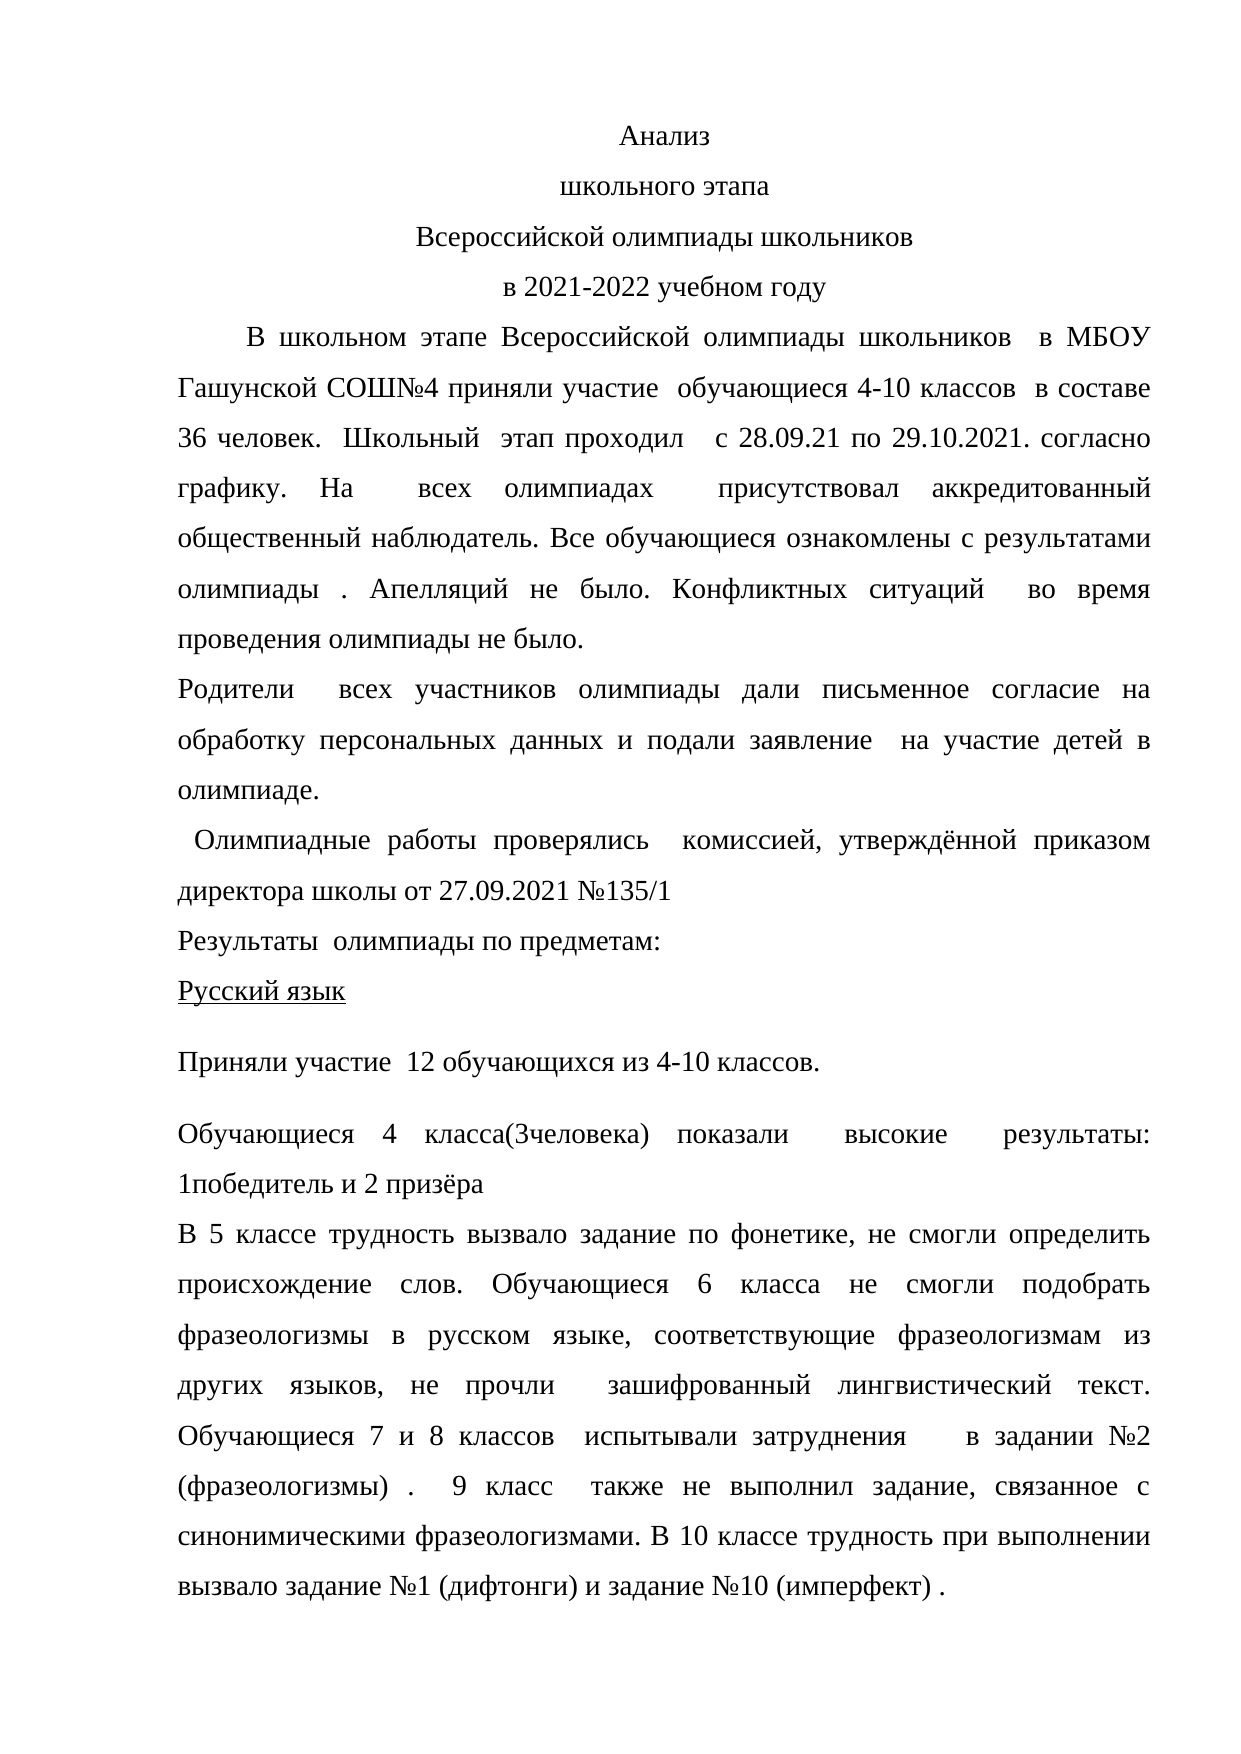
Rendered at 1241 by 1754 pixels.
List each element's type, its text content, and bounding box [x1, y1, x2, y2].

text Результаты олимпиады по предметам: [177, 923, 1152, 957]
text Олимпиадные работы проверялись комиссией, утверждённой приказом директора школы от 27.09.2021 №135/1 [177, 822, 1152, 906]
text в 2021-2022 учебном году [177, 269, 1152, 303]
text Русский язык [177, 973, 1152, 1007]
text Анализ [177, 118, 1152, 152]
text В 5 классе трудность вызвало задание по фонетике, не смогли определить происхождение слов. Обучающиеся 6 класса не смогли подобрать фразеологизмы в русском языке, соответствующие фразеологизмам из других языков, не прочли зашифрованный лингвистический текст. Обучающиеся 7 и 8 классов испытывали затруднения в задании №2 (фразеологизмы) . 9 класс также не выполнил задание, связанное с синонимическими фразеологизмами. В 10 классе трудность при выполнении вызвало задание №1 (дифтонги) и задание №10 (имперфект) . [177, 1216, 1152, 1602]
text Родители всех участников олимпиады дали письменное согласие на обработку персональных данных и подали заявление на участие детей в олимпиаде. [177, 672, 1152, 806]
text Обучающиеся 4 класса(3человека) показали высокие результаты: 1победитель и 2 призёра [177, 1116, 1152, 1199]
text Всероссийской олимпиады школьников [177, 219, 1152, 252]
text Приняли участие 12 обучающихся из 4-10 классов. [177, 1044, 1152, 1078]
text школьного этапа [177, 168, 1152, 202]
text В школьном этапе Всероссийской олимпиады школьников в МБОУ Гашунской СОШ№4 приняли участие обучающиеся 4-10 классов в составе 36 человек. Школьный этап проходил с 28.09.21 по 29.10.2021. согласно графику. На всех олимпиадах присутствовал аккредитованный общественный наблюдатель. Все обучающиеся ознакомлены с результатами олимпиады . Апелляций не было. Конфликтных ситуаций во время проведения олимпиады не было. [177, 319, 1152, 655]
